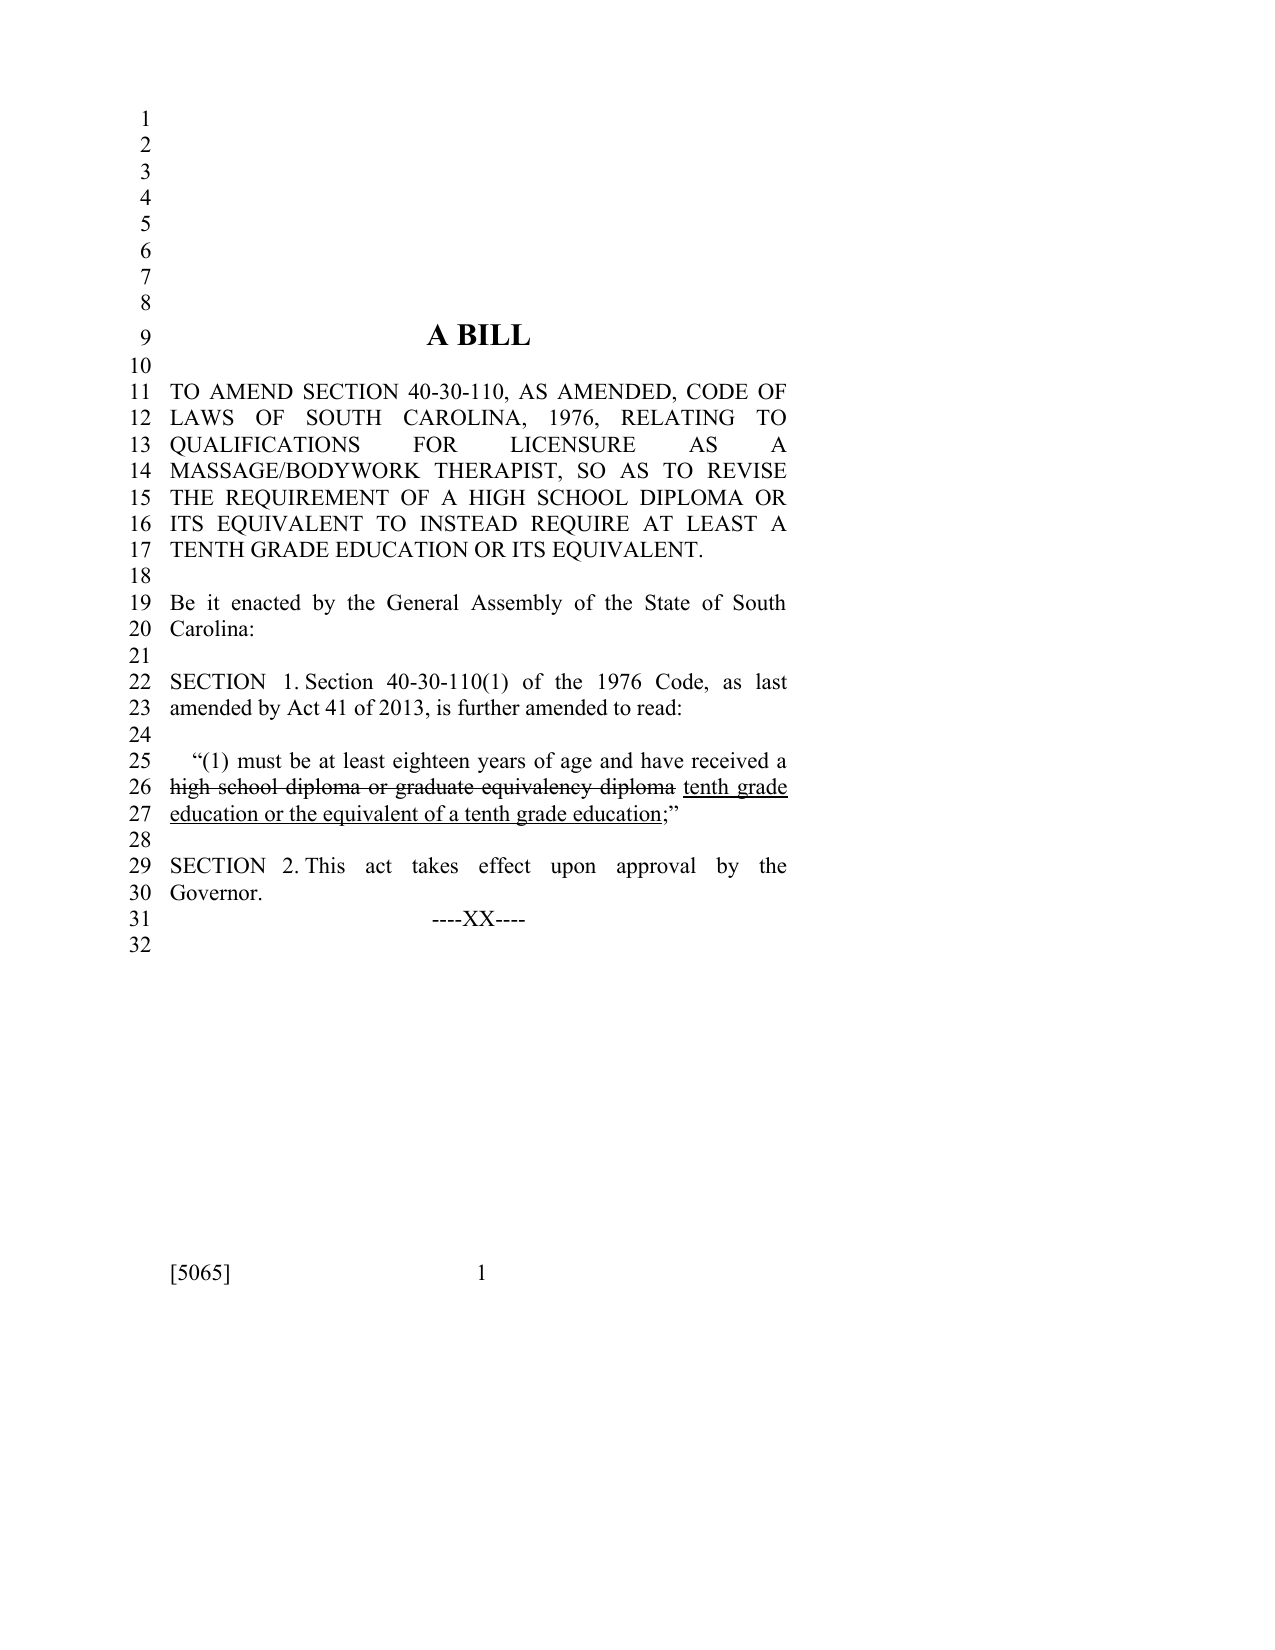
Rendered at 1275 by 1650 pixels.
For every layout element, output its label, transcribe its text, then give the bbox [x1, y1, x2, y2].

text SECTION 2. This act takes effect upon approval by the Governor. [169, 852, 787, 905]
text ----XX---- [169, 905, 787, 932]
text “(1) must be at least eighteen years of age and have received a high school diploma or graduate equivalency diploma tenth grade education or the equivalent of a tenth grade education;” [169, 747, 787, 826]
text TO AMEND SECTION 40-30-110, AS AMENDED, CODE OF LAWS OF SOUTH CAROLINA, 1976, RELATING TO QUALIFICATIONS FOR LICENSURE AS A MASSAGE/BODYWORK THERAPIST, SO AS TO REVISE THE REQUIREMENT OF A HIGH SCHOOL DIPLOMA OR ITS EQUIVALENT TO INSTEAD REQUIRE AT LEAST A TENTH GRADE EDUCATION OR ITS EQUIVALENT. [169, 378, 787, 563]
text Be it enacted by the General Assembly of the State of South Carolina: [169, 589, 787, 642]
text SECTION 1. Section 40-30-110(1) of the 1976 Code, as last amended by Act 41 of 2013, is further amended to read: [169, 668, 787, 721]
text A BILL [169, 316, 787, 352]
